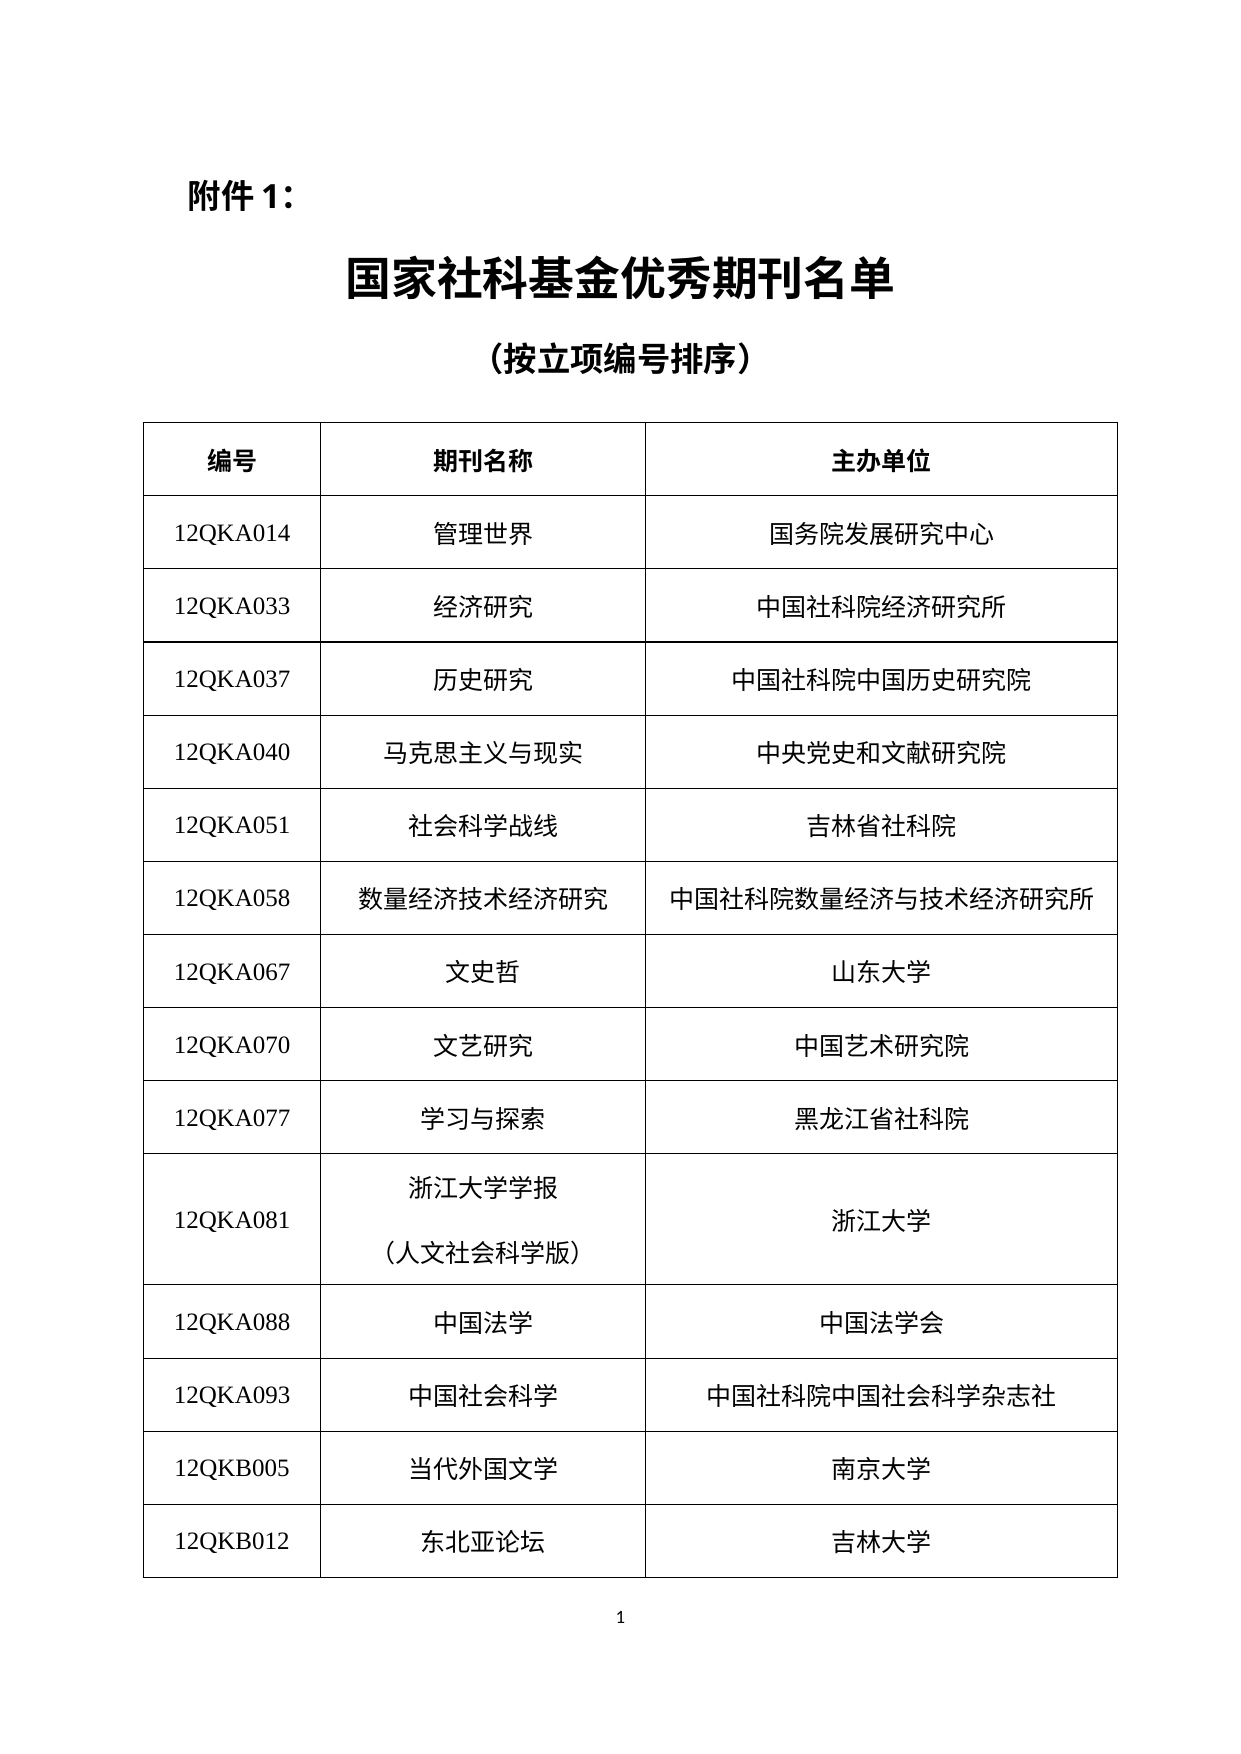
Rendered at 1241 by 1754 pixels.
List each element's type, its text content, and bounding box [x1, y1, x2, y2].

text （按立项编号排序） [187, 324, 1053, 389]
table_cell 12QKA037 [144, 643, 320, 714]
table_cell 文艺研究 [321, 1008, 645, 1080]
table_cell 历史研究 [321, 643, 645, 714]
table_cell 山东大学 [646, 935, 1117, 1007]
table_cell 12QKA040 [144, 716, 320, 788]
table_cell 学习与探索 [321, 1081, 645, 1153]
table_cell 12QKA033 [144, 569, 320, 641]
table_cell 中国社科院中国历史研究院 [646, 643, 1117, 714]
table_cell 黑龙江省社科院 [646, 1081, 1117, 1153]
table_cell 12QKA081 [144, 1154, 320, 1284]
table_cell 经济研究 [321, 569, 645, 641]
text 国家社科基金优秀期刊名单 [187, 227, 1053, 324]
text 附件1： [187, 162, 1053, 227]
table_cell 12QKA058 [144, 862, 320, 934]
table_cell 12QKA051 [144, 789, 320, 861]
table_cell 中国法学 [321, 1285, 645, 1357]
table_cell 吉林省社科院 [646, 789, 1117, 861]
table_cell 中国社科院经济研究所 [646, 569, 1117, 641]
table_cell 中国社会科学 [321, 1359, 645, 1431]
table_cell 管理世界 [321, 496, 645, 568]
table_cell 12QKA070 [144, 1008, 320, 1080]
table_cell 浙江大学学报 （人文社会科学版） [321, 1154, 645, 1284]
table_cell 12QKA067 [144, 935, 320, 1007]
table_cell 12QKA088 [144, 1285, 320, 1357]
table_header 编号 [144, 423, 320, 495]
table_cell 中国社科院数量经济与技术经济研究所 [646, 862, 1117, 934]
table_cell 东北亚论坛 [321, 1505, 645, 1577]
table_cell 社会科学战线 [321, 789, 645, 861]
table_cell 马克思主义与现实 [321, 716, 645, 788]
table_cell 中国法学会 [646, 1285, 1117, 1357]
table_cell 数量经济技术经济研究 [321, 862, 645, 934]
table_cell 12QKA093 [144, 1359, 320, 1431]
table_cell 吉林大学 [646, 1505, 1117, 1577]
table_cell 南京大学 [646, 1432, 1117, 1504]
table_header 期刊名称 [321, 423, 645, 495]
table_cell 12QKB005 [144, 1432, 320, 1504]
table_cell 国务院发展研究中心 [646, 496, 1117, 568]
table_cell 中央党史和文献研究院 [646, 716, 1117, 788]
table_cell 文史哲 [321, 935, 645, 1007]
table_cell 12QKA077 [144, 1081, 320, 1153]
table_cell 中国社科院中国社会科学杂志社 [646, 1359, 1117, 1431]
table_header 主办单位 [646, 423, 1117, 495]
table_cell 中国艺术研究院 [646, 1008, 1117, 1080]
table_cell 浙江大学 [646, 1154, 1117, 1284]
table_cell 12QKA014 [144, 496, 320, 568]
table_cell 当代外国文学 [321, 1432, 645, 1504]
table_cell 12QKB012 [144, 1505, 320, 1577]
